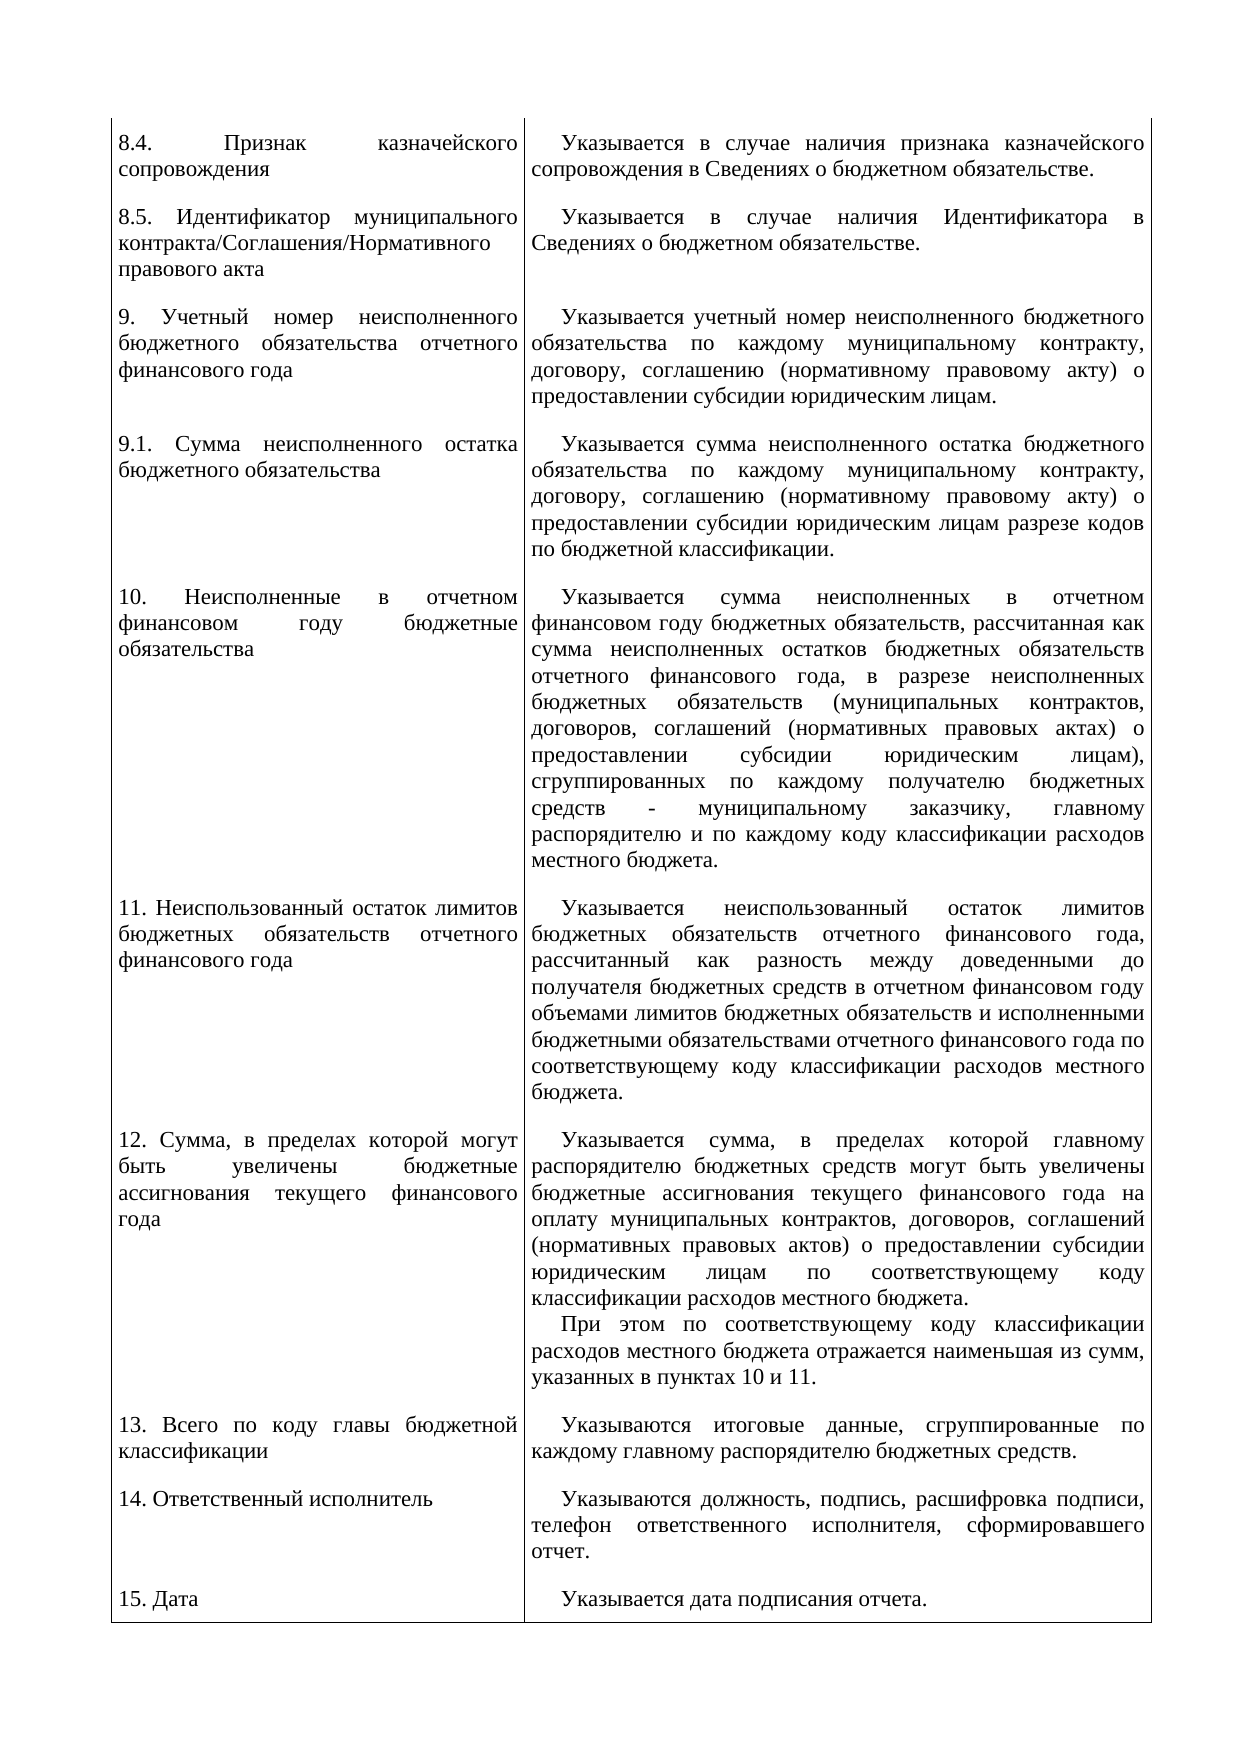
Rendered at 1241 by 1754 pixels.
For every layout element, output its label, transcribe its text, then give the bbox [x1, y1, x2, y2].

table_cell 15. Дата [112, 1574, 524, 1622]
table_cell Указывается сумма неисполненных в отчетном финансовом году бюджетных обязательств, рассчитанная как сумма неисполненных остатков бюджетных обязательств отчетного финансового года, в разрезе неисполненных бюджетных обязательств (муниципальных контрактов, договоров, соглашений (нормативных правовых актах) о предоставлении субсидии юридическим лицам), сгруппированных по каждому получателю бюджетных средств - муниципальному заказчику, главному распорядителю и по каждому коду классификации расходов местного бюджета. [525, 572, 1151, 883]
table_cell Указывается дата подписания отчета. [525, 1574, 1151, 1622]
table_cell Указывается в случае наличия Идентификатора в Сведениях о бюджетном обязательстве. [525, 192, 1151, 292]
table_cell 14. Ответственный исполнитель [112, 1474, 524, 1574]
table_cell Указываются итоговые данные, сгруппированные по каждому главному распорядителю бюджетных средств. [525, 1400, 1151, 1474]
table_cell 8.5. Идентификатор муниципального контракта/Соглашения/Нормативного правового акта [112, 192, 524, 292]
table_cell 9. Учетный номер неисполненного бюджетного обязательства отчетного финансового года [112, 293, 524, 419]
table_cell 12. Сумма, в пределах которой могут быть увеличены бюджетные ассигнования текущего финансового года [112, 1115, 524, 1400]
table_cell 13. Всего по коду главы бюджетной классификации [112, 1400, 524, 1474]
table_cell 10. Неисполненные в отчетном финансовом году бюджетные обязательства [112, 572, 524, 883]
table_cell Указывается неиспользованный остаток лимитов бюджетных обязательств отчетного финансового года, рассчитанный как разность между доведенными до получателя бюджетных средств в отчетном финансовом году объемами лимитов бюджетных обязательств и исполненными бюджетными обязательствами отчетного финансового года по соответствующему коду классификации расходов местного бюджета. [525, 883, 1151, 1115]
table_cell Указывается учетный номер неисполненного бюджетного обязательства по каждому муниципальному контракту, договору, соглашению (нормативному правовому акту) о предоставлении субсидии юридическим лицам. [525, 293, 1151, 419]
table_cell Указываются должность, подпись, расшифровка подписи, телефон ответственного исполнителя, сформировавшего отчет. [525, 1474, 1151, 1574]
table_cell 11. Неиспользованный остаток лимитов бюджетных обязательств отчетного финансового года [112, 883, 524, 1115]
table_cell Указывается в случае наличия признака казначейского сопровождения в Сведениях о бюджетном обязательстве. [525, 118, 1151, 192]
table_cell Указывается сумма неисполненного остатка бюджетного обязательства по каждому муниципальному контракту, договору, соглашению (нормативному правовому акту) о предоставлении субсидии юридическим лицам разрезе кодов по бюджетной классификации. [525, 419, 1151, 572]
table_cell Указывается сумма, в пределах которой главному распорядителю бюджетных средств могут быть увеличены бюджетные ассигнования текущего финансового года на оплату муниципальных контрактов, договоров, соглашений (нормативных правовых актов) о предоставлении субсидии юридическим лицам по соответствующему коду классификации расходов местного бюджета. При этом по соответствующему коду классификации расходов местного бюджета отражается наименьшая из сумм, указанных в пунктах 10 и 11. [525, 1115, 1151, 1400]
table_cell 8.4. Признак казначейского сопровождения [112, 118, 524, 192]
table_cell 9.1. Сумма неисполненного остатка бюджетного обязательства [112, 419, 524, 572]
